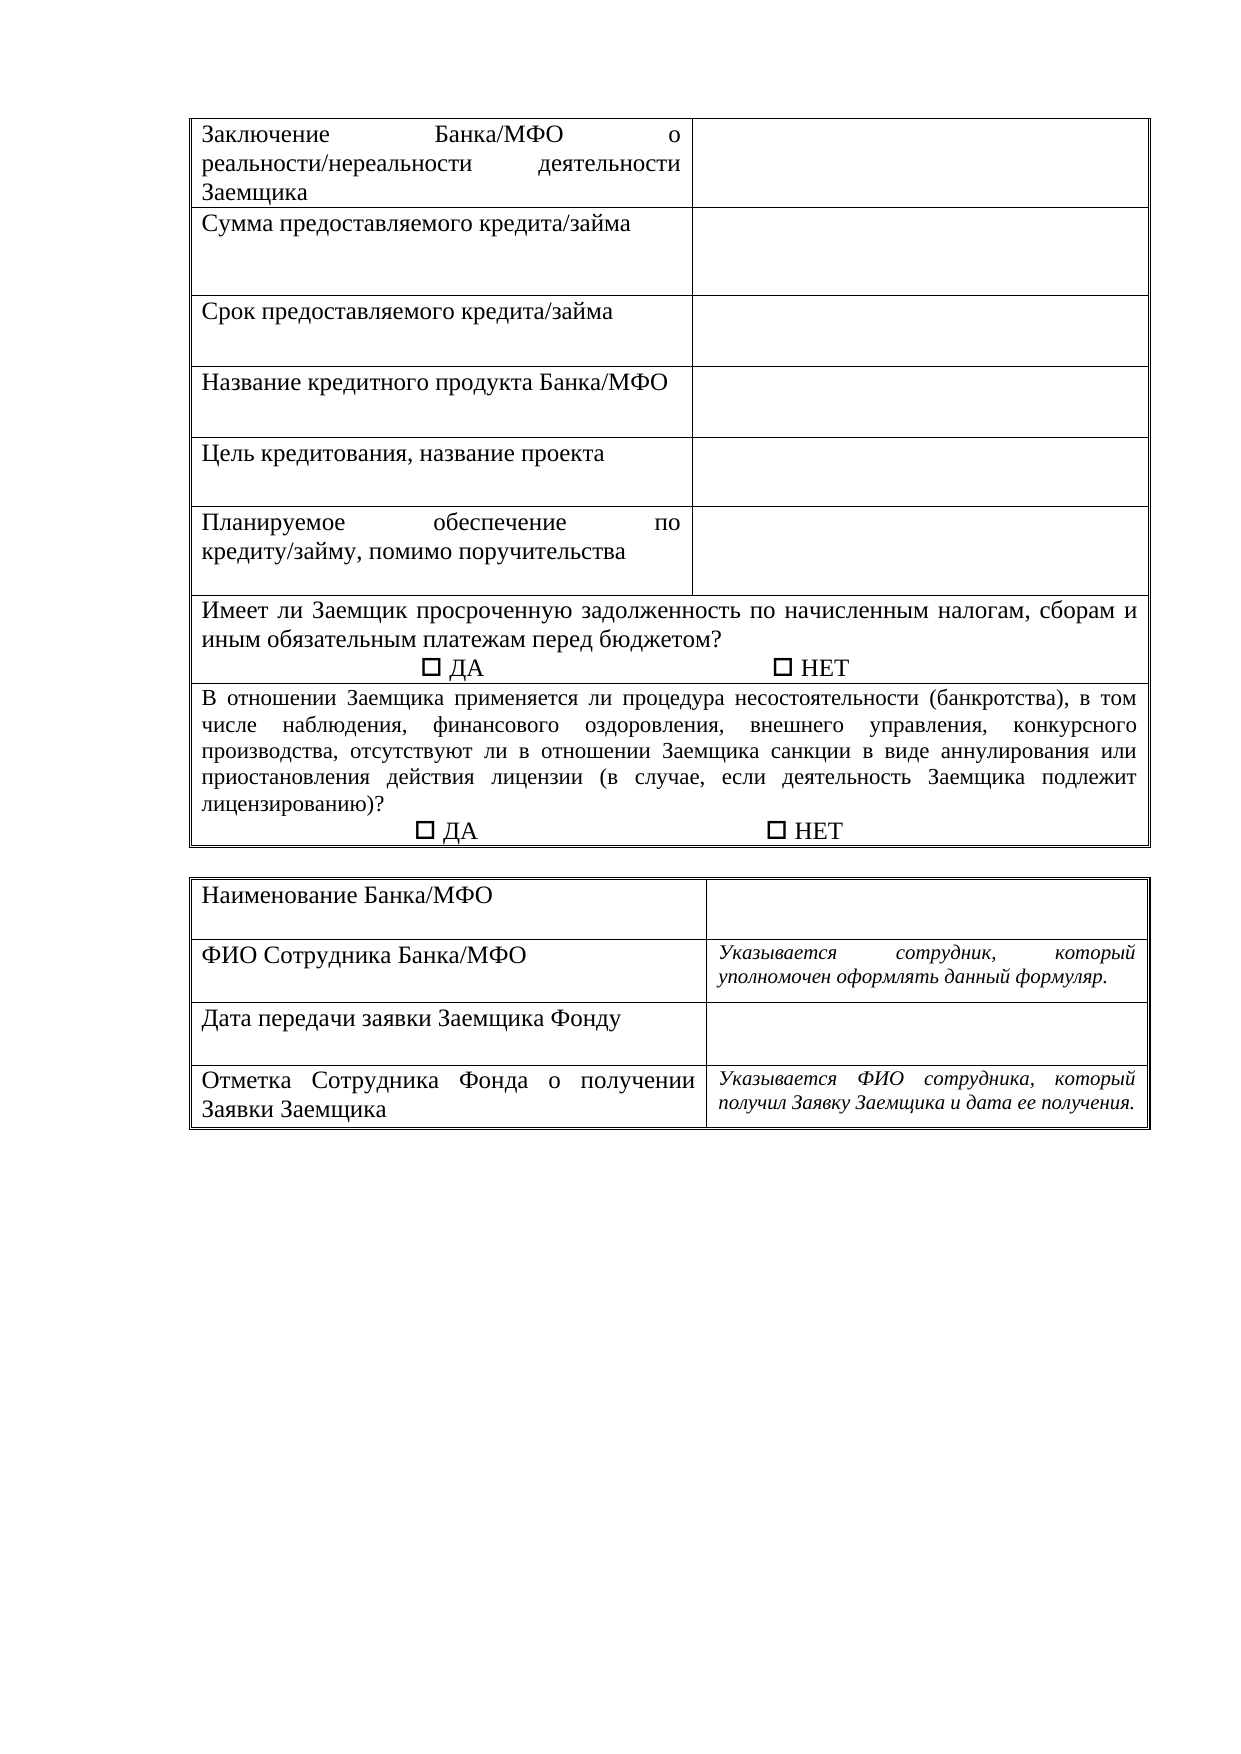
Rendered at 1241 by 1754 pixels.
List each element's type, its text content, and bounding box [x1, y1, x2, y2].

table_cell [707, 1003, 1147, 1064]
table_cell [693, 119, 1148, 207]
table_cell Указывается ФИО сотрудника, который получил Заявку Заемщика и дата ее получения. [707, 1066, 1147, 1127]
table_cell Имеет ли Заемщик просроченную задолженность по начисленным налогам, сборам и иным обязательным платежам перед бюджетом? ДА НЕТ [192, 596, 1148, 683]
table_cell Дата передачи заявки Заемщика Фонду [192, 1003, 706, 1064]
table_header [707, 880, 1147, 939]
table_cell Заключение Банка/МФО о реальности/нереальности деятельности Заемщика [192, 119, 692, 207]
table_cell Указывается сотрудник, который уполномочен оформлять данный формуляр. [707, 940, 1147, 1002]
table_cell Отметка Сотрудника Фонда о получении Заявки Заемщика [192, 1066, 706, 1127]
table_cell [693, 367, 1148, 437]
table_cell В отношении Заемщика применяется ли процедура несостоятельности (банкротства), в том числе наблюдения, финансового оздоровления, внешнего управления, конкурсного производства, отсутствуют ли в отношении Заемщика санкции в виде аннулирования или приостановления действия лицензии (в случае, если деятельность Заемщика подлежит лицензированию)? ДА НЕТ [192, 684, 1148, 845]
table_cell Планируемое обеспечение по кредиту/займу, помимо поручительства [192, 507, 692, 594]
table_cell Срок предоставляемого кредита/займа [192, 296, 692, 366]
table_cell [693, 208, 1148, 295]
table_cell Сумма предоставляемого кредита/займа [192, 208, 692, 295]
table_cell Название кредитного продукта Банка/МФО [192, 367, 692, 437]
table_cell ФИО Сотрудника Банка/МФО [192, 940, 706, 1002]
table_cell [693, 438, 1148, 506]
table_header Наименование Банка/МФО [192, 880, 706, 939]
table_cell [693, 507, 1148, 594]
table_cell [693, 296, 1148, 366]
table_cell Цель кредитования, название проекта [192, 438, 692, 506]
